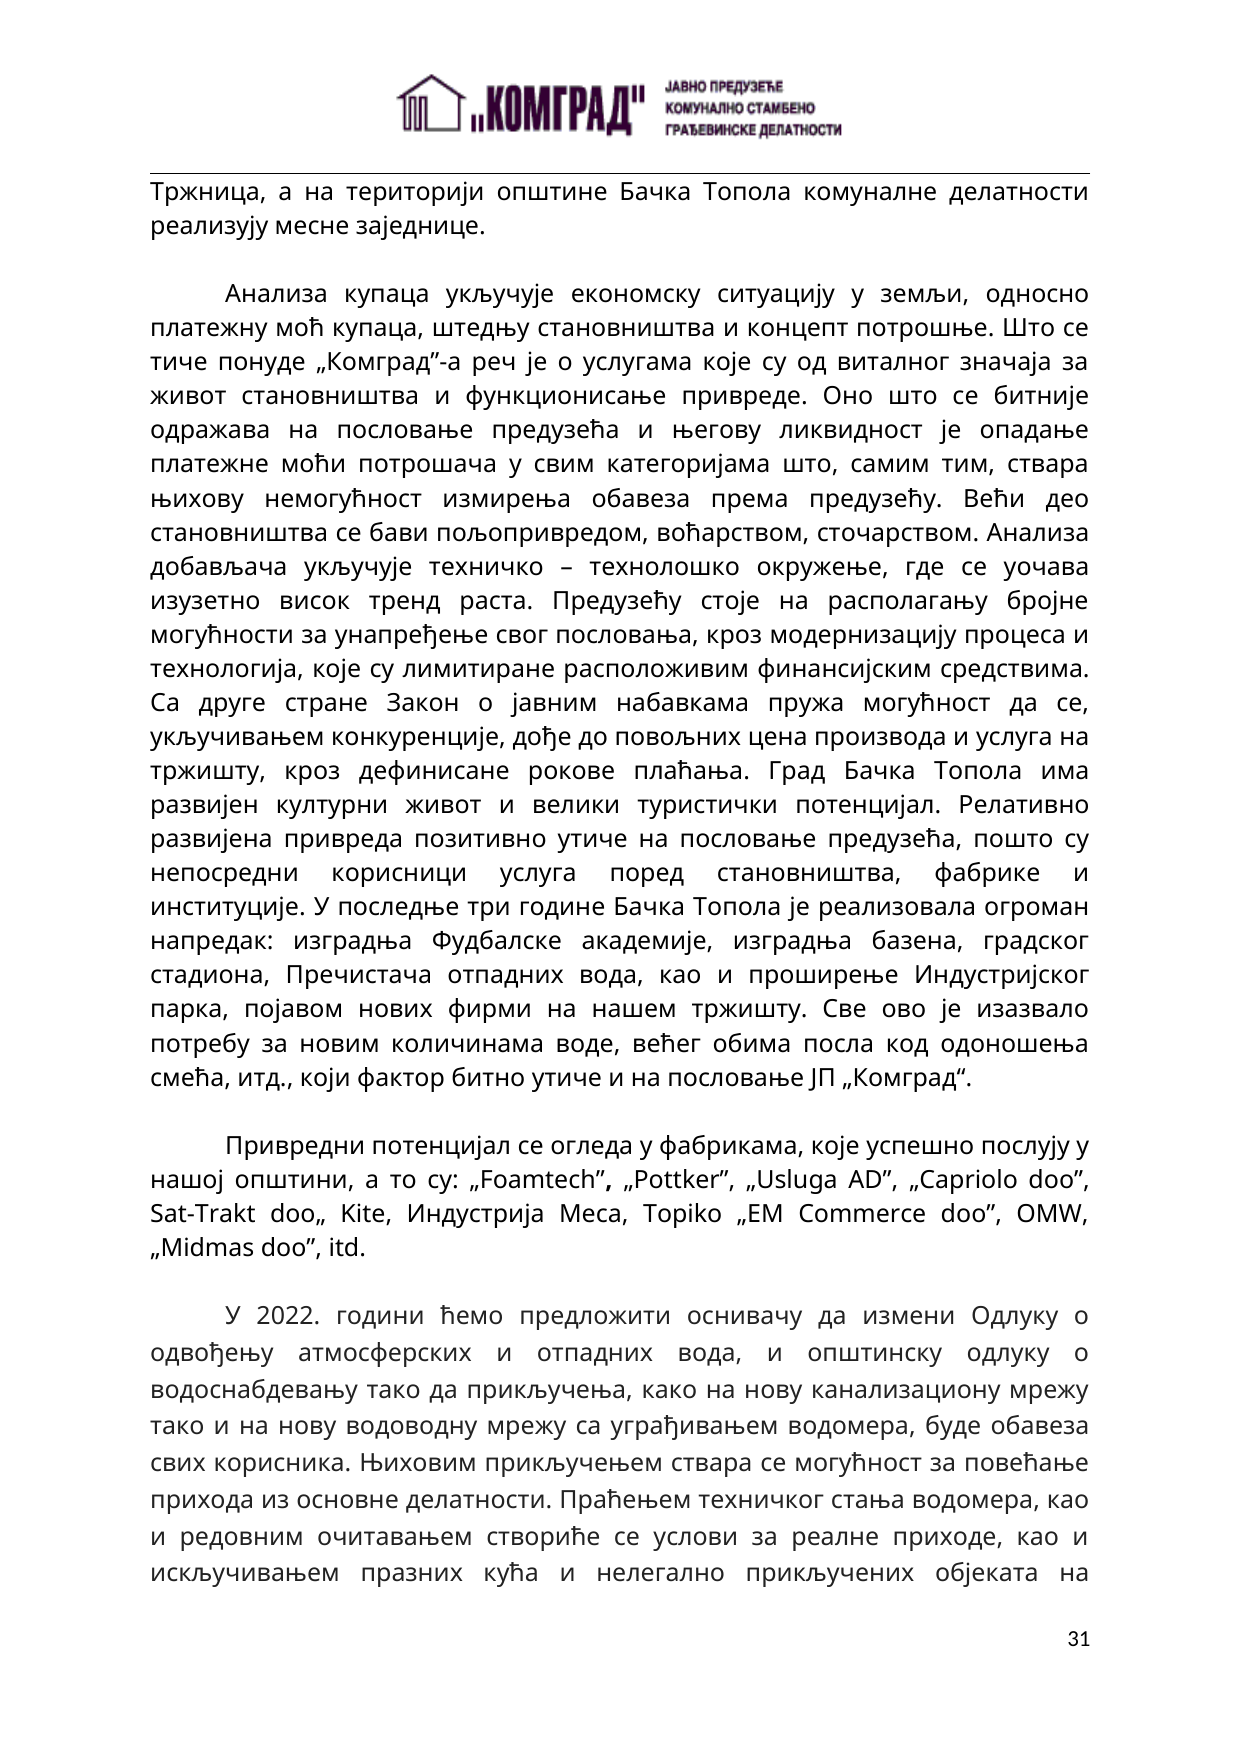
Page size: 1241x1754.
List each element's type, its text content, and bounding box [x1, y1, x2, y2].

text Анализа купаца укључује економску ситуацију у земљи, односно платежну моћ купаца, штедњу становништва и концепт потрошње. Што се тиче понуде „Комград”-а реч је о услугама које су од виталног значаја за живот становништва и функционисање привреде. Оно што се битније одражава на пословање предузећа и његову ликвидност је опадање платежне моћи потрошача у свим категоријама што, самим тим, ствара њихову немогућност измирења обавеза према предузећу. Већи део становништва се бави пољопривредом, воћарством, сточарством. Анализа добављача укључује техничко – технолошко окружење, где се уочава изузетно висок тренд раста. Предузећу стоје на располагању бројне могућности за унапређење свог пословања, кроз модернизацију процеса и технологија, које су лимитиране расположивим финансијским средствима. Са друге стране Закон о јавним набавкама пружа могућност да се, укључивањем конкуренције, дође до повољних цена производа и услуга на тржишту, кроз дефинисане рокове плаћања. Град Бачка Топола има развијен културни живот и велики туристички потенцијал. Релативно развијена привреда позитивно утиче на пословање предузећа, пошто су непосредни корисници услуга поред становништва, фабрике и институције. У последње три године Бачка Топола je реализовала огроман напредак: изградња Фудбалске академије, изградња базена, градског стадиона, Пречистача отпадних вода, као и проширење Индустријског парка, појавом нових фирми на нашем тржишту. Све ово је изазвало потребу за новим количинама воде, већег обима посла код одоношења смећа, итд., који фактор битно утиче и на пословање ЈП „Комград“. [150, 276, 1090, 1093]
text Привредни потенцијал се огледа у фабрикама, које успешно послују у нашој општини, а то су: „Foamtech”, „Pottker”, „Usluga AD”, „Capriolo doo”, Sat-Trakt doo„ Kite, Индустрија Меса, Topiko „EM Commerce doo”, OMW, „Midmas doo”, itd. [150, 1127, 1090, 1264]
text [150, 174, 1090, 242]
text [150, 1298, 1090, 1589]
